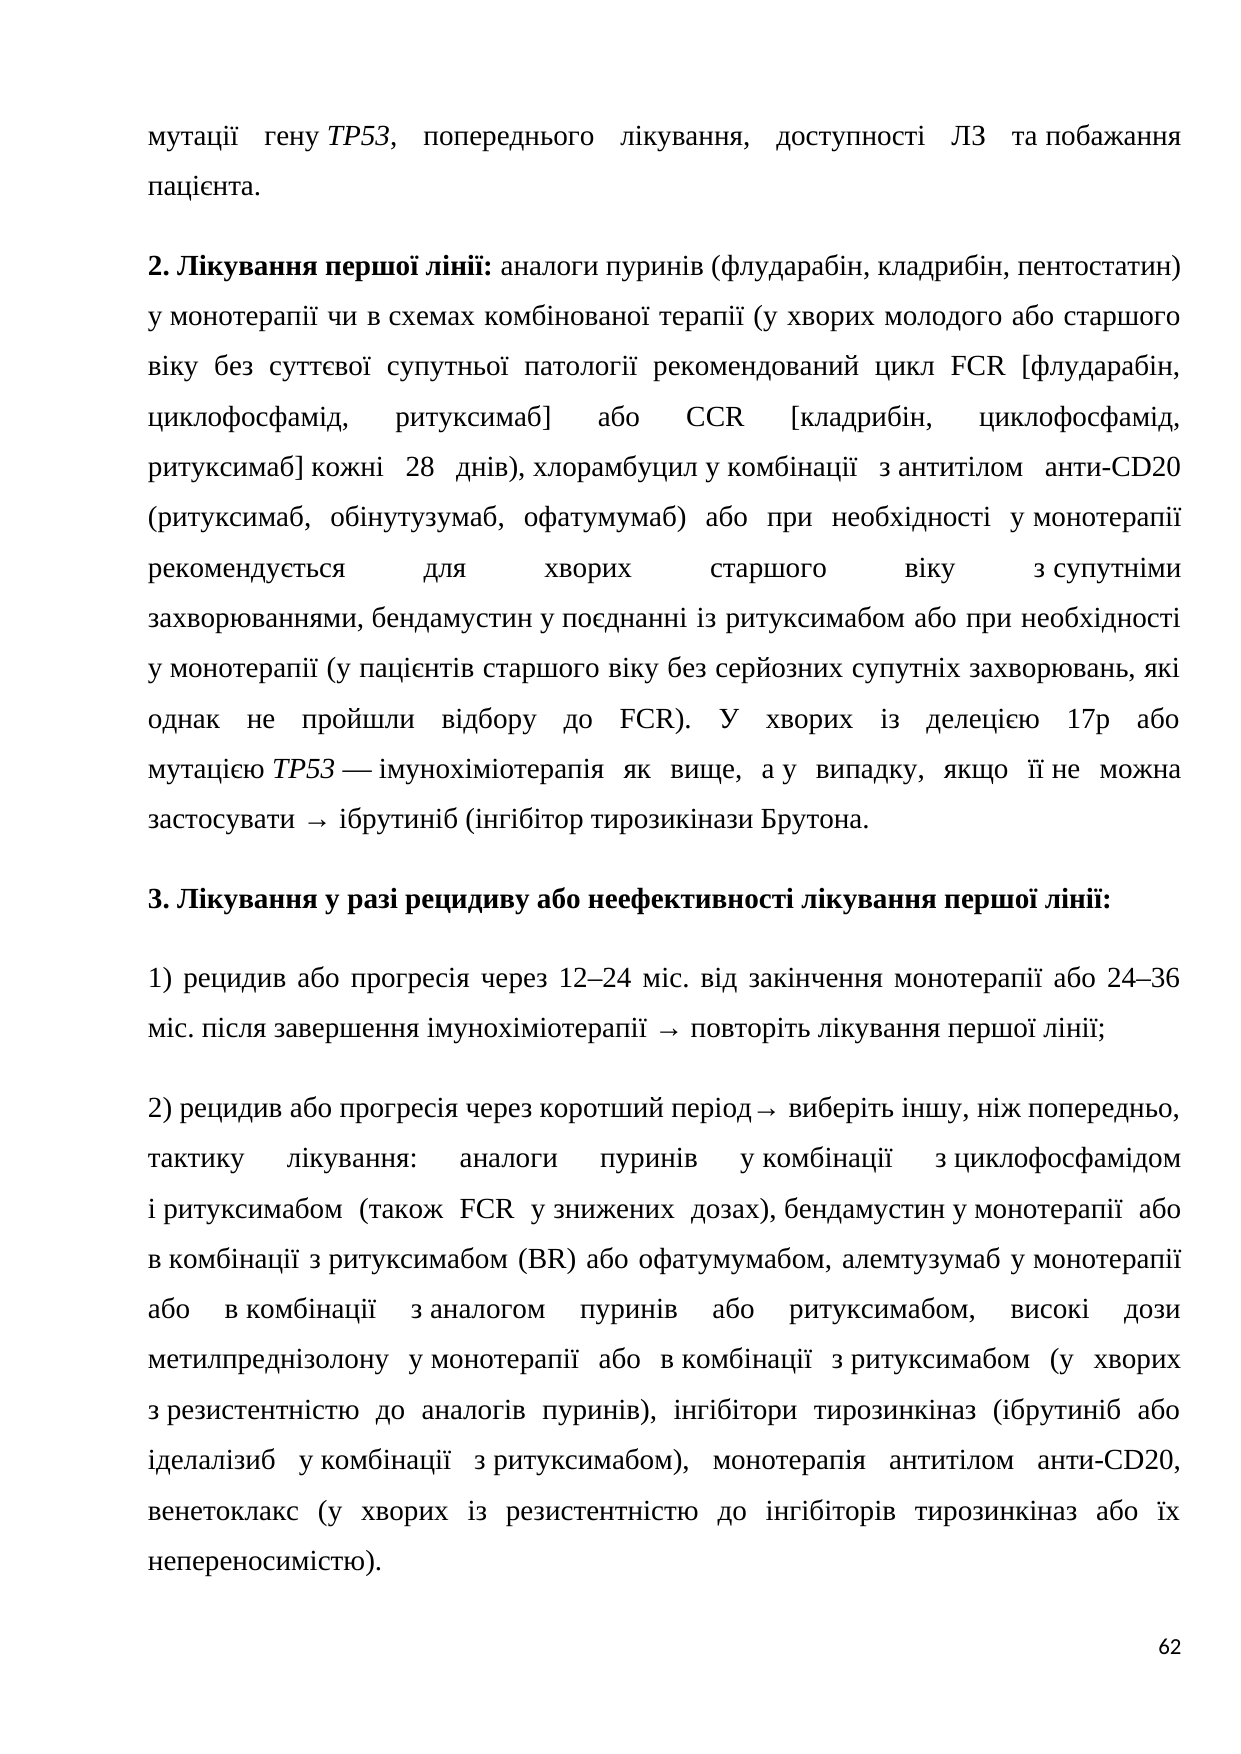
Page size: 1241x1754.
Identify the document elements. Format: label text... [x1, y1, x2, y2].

text 3. Лікування у разі рецидиву або неефективності лікування першої лінії: [148, 881, 1181, 914]
text 2) рецидив або прогресія через коротший період→ виберіть іншу, ніж попередньо, тактику лікування: аналоги пуринів у комбінації з циклофосфамідом і ритуксимабом (також FCR у знижених дозах), бендамустин у монотерапії або в комбінації з ритуксимабом (BR) або офатумумабом, алемтузумаб у монотерапії або в комбінації з аналогом пуринів або ритуксимабом, високі дози метилпреднізолону у монотерапії або в комбінації з ритуксимабом (у хворих з резистентністю до аналогів пуринів), інгібітори тирозинкіназ (ібрутиніб або іделалізиб у комбінації з ритуксимабом), монотерапія антитілом анти-CD20, венетоклакс (у хворих із резистентністю до інгібіторів тирозинкіназ або їх непереносимістю). [148, 1090, 1181, 1576]
text 1) рецидив або прогресія через 12–24 міс. від закінчення монотерапії або 24–36 міс. після завершення імунохіміотерапії → повторіть лікування першої лінії; [148, 960, 1181, 1044]
text 2. Лікування першої лінії: аналоги пуринів (флударабін, кладрибін, пентостатин) у монотерапії чи в схемах комбінованої терапії (у хворих молодого або старшого віку без суттєвої супутньої патології рекомендований цикл FCR [флударабін, циклофосфамід, ритуксимаб] або CCR [кладрибін, циклофосфамід, ритуксимаб] кожні 28 днів), хлорамбуцил у комбінації з антитілом анти-CD20 (ритуксимаб, обінутузумаб, офатумумаб) або при необхідності у монотерапії рекомендується для хворих старшого віку з супутніми захворюваннями, бендамустин у поєднанні із ритуксимабом або при необхідності у монотерапії (у пацієнтів старшого віку без серйозних супутніх захворювань, які однак не пройшли відбору до FCR). У хворих із делецією 17p або мутацією TP53 — імунохіміотерапія як вище, а у випадку, якщо її не можна застосувати → ібрутиніб (інгібітор тирозикінази Брутона. [148, 248, 1181, 835]
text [148, 118, 1181, 202]
